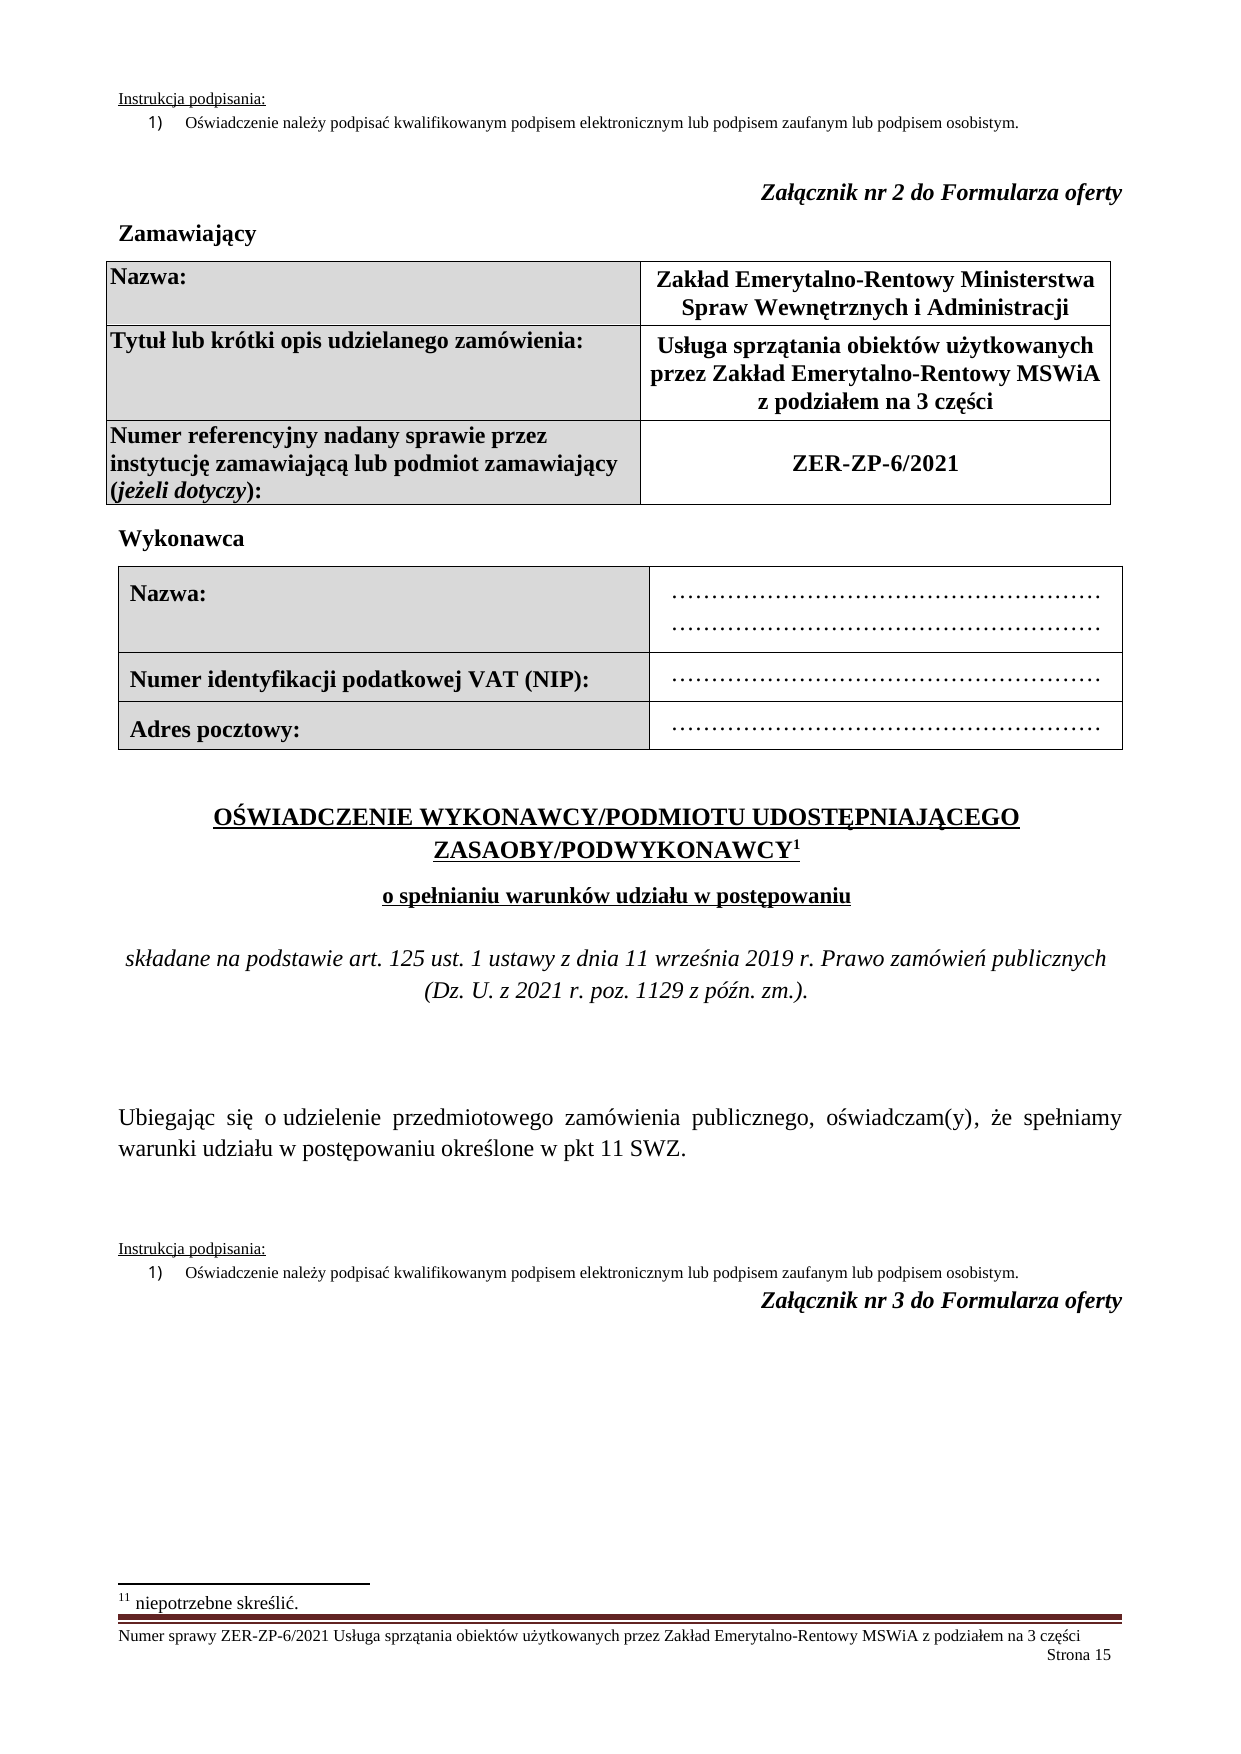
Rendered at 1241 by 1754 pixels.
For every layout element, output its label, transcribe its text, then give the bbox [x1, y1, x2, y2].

text Wykonawca [118, 524, 1122, 552]
table_header Zakład Emerytalno-Rentowy Ministerstwa Spraw Wewnętrznych i Administracji [641, 262, 1110, 324]
table_header Nazwa: [119, 567, 649, 652]
text Instrukcja podpisania: [118, 1238, 1122, 1258]
table_cell Usługa sprzątania obiektów użytkowanych przez Zakład Emerytalno-Rentowy MSWiA z podziałem na 3 części [641, 326, 1110, 420]
text składane na podstawie art. 125 ust. 1 ustawy z dnia 11 września 2019 r. Prawo zamówień publicznych (Dz. U. z 2021 r. poz. 1129 z późn. zm.). [118, 944, 1115, 1003]
text Zamawiający [118, 219, 1122, 247]
text OŚWIADCZENIE WYKONAWCY/PODMIOTU UDOSTĘPNIAJĄCEGO ZASAOBY/PODWYKONAWCY1 [118, 802, 1115, 864]
table_header ……………………………………………… ……………………………………………… [650, 567, 1122, 652]
text Instrukcja podpisania: [118, 89, 1122, 108]
list Oświadczenie należy podpisać kwalifikowanym podpisem elektronicznym lub podpisem zaufanym lub podpisem osobistym. [148, 111, 1122, 133]
table_cell Numer identyfikacji podatkowej VAT (NIP): [119, 653, 649, 701]
text o spełnianiu warunków udziału w postępowaniu [118, 882, 1115, 909]
list Oświadczenie należy podpisać kwalifikowanym podpisem elektronicznym lub podpisem zaufanym lub podpisem osobistym. [148, 1261, 1122, 1283]
table_cell ……………………………………………… [650, 702, 1122, 749]
table_cell Adres pocztowy: [119, 702, 649, 749]
text Załącznik nr 2 do Formularza oferty [738, 178, 1122, 206]
table_cell ……………………………………………… [650, 653, 1122, 701]
table_cell Tytuł lub krótki opis udzielanego zamówienia: [107, 326, 640, 420]
table_header Nazwa: [107, 262, 640, 324]
text Załącznik nr 3 do Formularza oferty [738, 1287, 1122, 1314]
table_cell ZER-ZP-6/2021 [641, 421, 1110, 504]
table_cell Numer referencyjny nadany sprawie przez instytucję zamawiającą lub podmiot zamawiający (jeżeli dotyczy): [107, 421, 640, 504]
text Ubiegając się o udzielenie przedmiotowego zamówienia publicznego, oświadczam(y), że spełniamy warunki udziału w postępowaniu określone w pkt 11 SWZ. [118, 1102, 1122, 1162]
